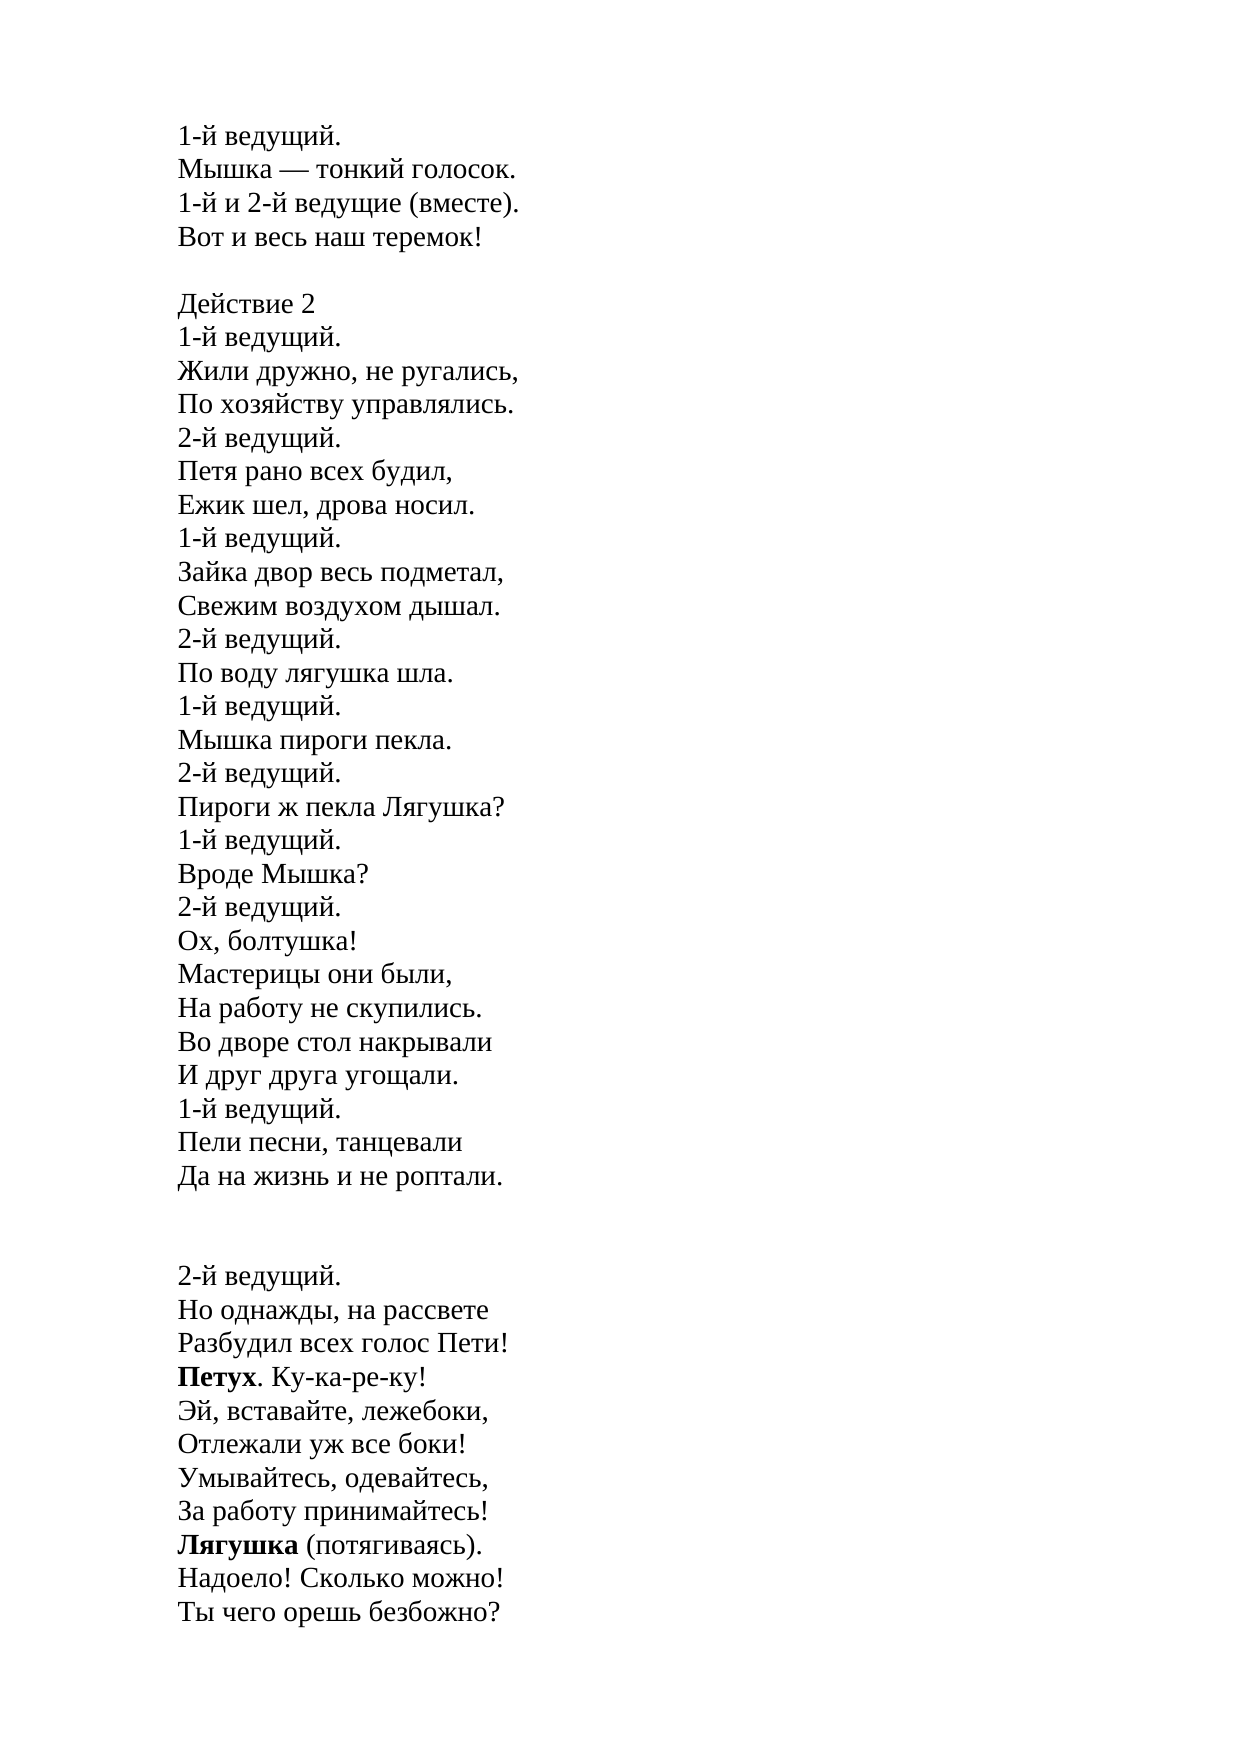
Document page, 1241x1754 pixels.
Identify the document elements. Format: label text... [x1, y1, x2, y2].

text Эй, вставайте, лежебоки, [177, 1393, 1152, 1426]
text Пели песни, танцевали [177, 1124, 1152, 1158]
text 1-й ведущий. [177, 1091, 1152, 1124]
text 1-й ведущий. [177, 521, 1152, 554]
text Свежим воздухом дышал. [177, 588, 1152, 621]
text Петя рано всех будил, [177, 453, 1152, 487]
text Вот и весь наш теремок! [177, 219, 1152, 252]
text 2-й ведущий. [177, 755, 1152, 789]
text 2-й ведущий. [177, 1258, 1152, 1292]
text 2-й ведущий. [177, 889, 1152, 923]
text 1-й ведущий. [177, 319, 1152, 353]
text 1-й ведущий. [177, 688, 1152, 722]
text Действие 2 [177, 286, 1152, 319]
text Во дворе стол накрывали [177, 1024, 1152, 1057]
text Разбудил всех голос Пети! [177, 1326, 1152, 1359]
text Ох, болтушка! [177, 923, 1152, 957]
text Жили дружно, не ругались, [177, 353, 1152, 386]
text Пироги ж пекла Лягушка? [177, 789, 1152, 822]
text Вроде Мышка? [177, 856, 1152, 889]
text Отлежали уж все боки! [177, 1426, 1152, 1460]
text Но однажды, на рассвете [177, 1292, 1152, 1326]
text Да на жизнь и не роптали. [177, 1158, 1152, 1191]
text Ты чего орешь безбожно? [177, 1594, 1152, 1627]
text Ежик шел, дрова носил. [177, 487, 1152, 521]
text На работу не скупились. [177, 990, 1152, 1024]
text 1-й и 2-й ведущие (вместе). [177, 185, 1152, 219]
text Мастерицы они были, [177, 957, 1152, 990]
text 1-й ведущий. [177, 118, 1152, 152]
text По воду лягушка шла. [177, 655, 1152, 688]
text Мышка — тонкий голосок. [177, 152, 1152, 185]
text Лягушка (потягиваясь). [177, 1527, 1152, 1560]
text По хозяйству управлялись. [177, 386, 1152, 420]
text Надоело! Сколько можно! [177, 1560, 1152, 1594]
text За работу принимайтесь! [177, 1493, 1152, 1527]
text Умывайтесь, одевайтесь, [177, 1460, 1152, 1493]
text Зайка двор весь подметал, [177, 554, 1152, 588]
text 2-й ведущий. [177, 621, 1152, 655]
text 1-й ведущий. [177, 822, 1152, 856]
text И друг друга угощали. [177, 1057, 1152, 1091]
text Петух. Ку-ка-ре-ку! [177, 1359, 1152, 1393]
text 2-й ведущий. [177, 420, 1152, 453]
text Мышка пироги пекла. [177, 722, 1152, 755]
